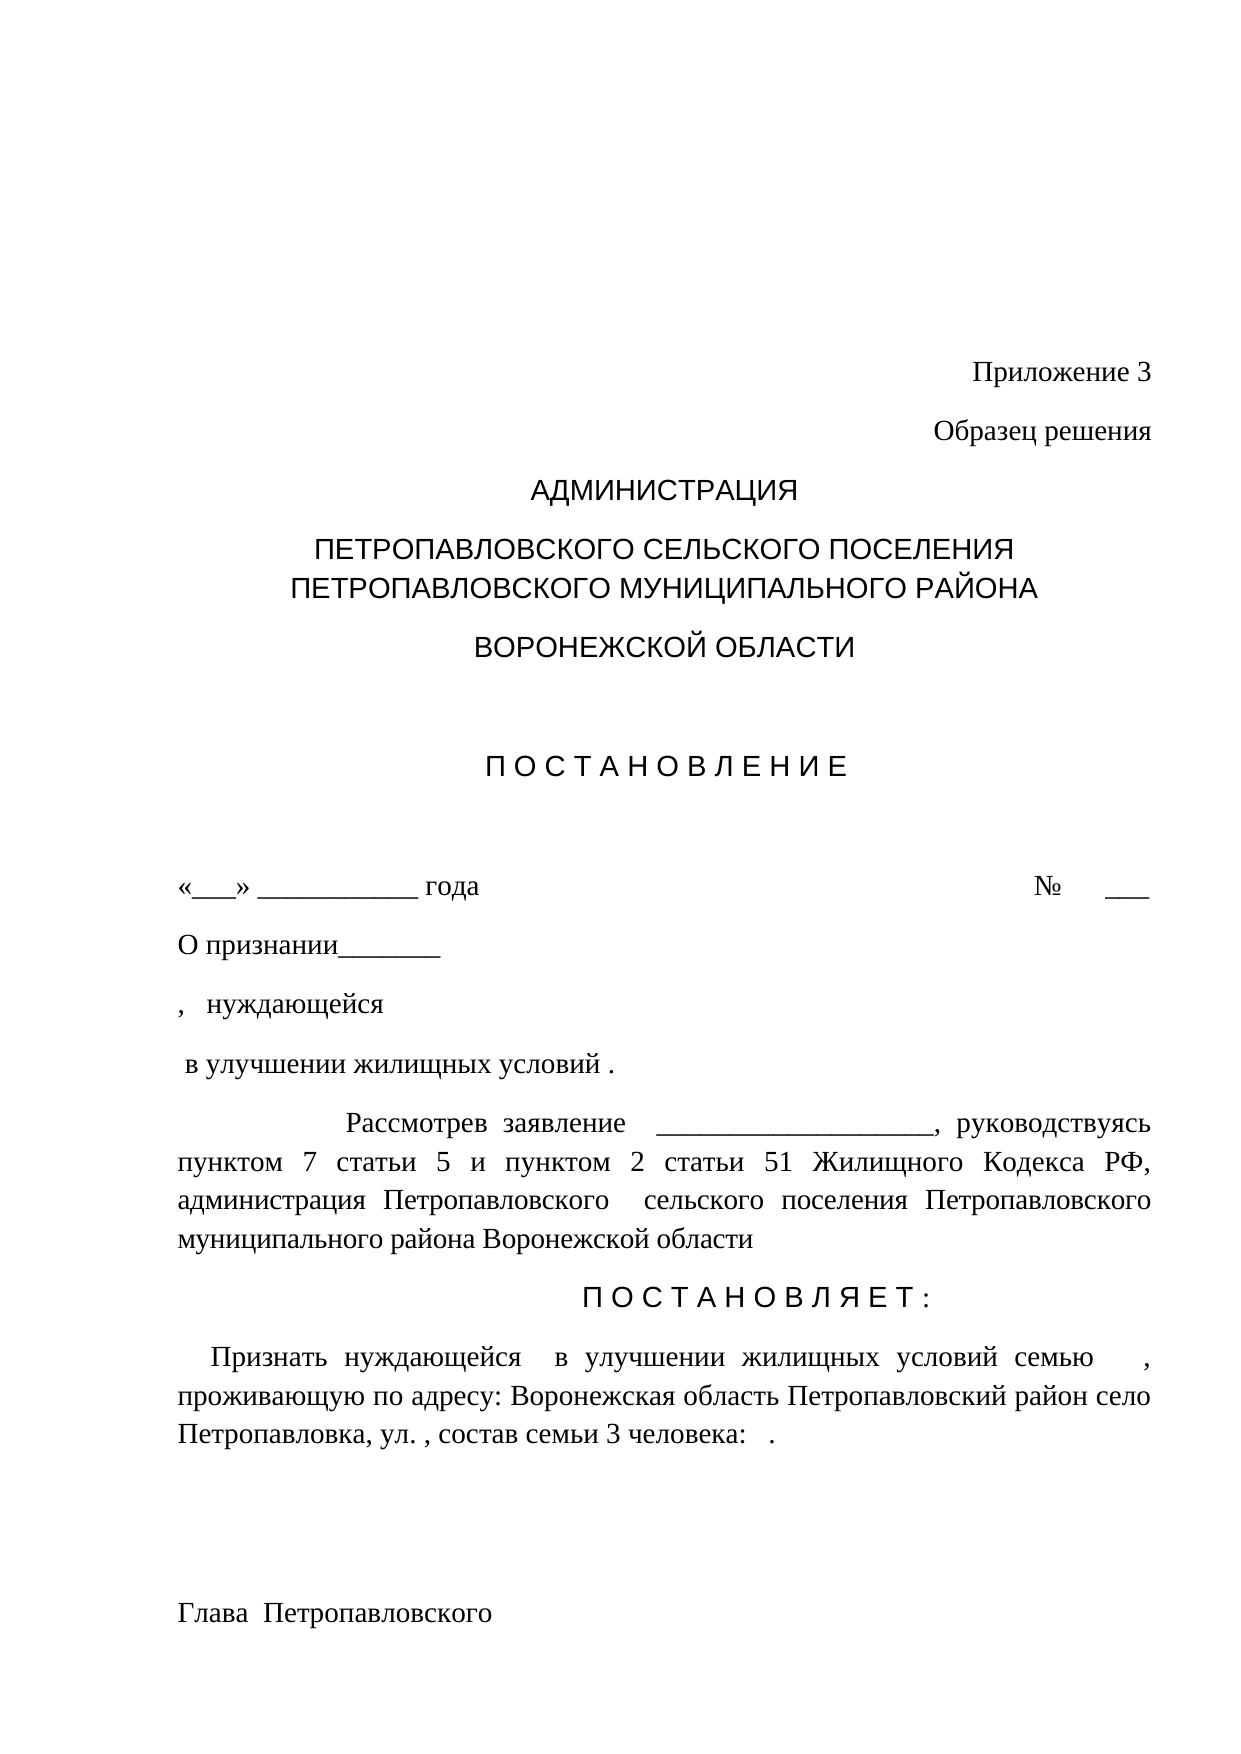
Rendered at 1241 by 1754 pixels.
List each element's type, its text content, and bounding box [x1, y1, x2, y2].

text в улучшении жилищных условий . [177, 1046, 1152, 1079]
text П О С Т А Н О В Л Е Н И Е [177, 749, 1152, 782]
text «___» ___________ года № ___ [177, 868, 1152, 901]
text Рассмотрев заявление ___________________, руководствуясь пунктом 7 статьи 5 и пунктом 2 статьи 51 Жилищного Кодекса РФ, администрация Петропавловского сельского поселения Петропавловского муниципального района Воронежской области [177, 1105, 1152, 1254]
text ВОРОНЕЖСКОЙ ОБЛАСТИ [177, 630, 1152, 664]
text , нуждающейся [177, 986, 1152, 1020]
text П О С Т А Н О В Л Я Е Т : [177, 1280, 1152, 1314]
text О признании_______ [177, 927, 1152, 961]
text Образец решения [177, 413, 1152, 447]
text АДМИНИСТРАЦИЯ [177, 473, 1152, 506]
text Приложение 3 [177, 354, 1152, 388]
text ПЕТРОПАВЛОВСКОГО СЕЛЬСКОГО ПОСЕЛЕНИЯ ПЕТРОПАВЛОВСКОГО МУНИЦИПАЛЬНОГО РАЙОНА [177, 532, 1152, 604]
text Глава Петропавловского [177, 1595, 1152, 1628]
text Признать нуждающейся в улучшении жилищных условий семью , проживающую по адресу: Воронежская область Петропавловский район село Петропавловка, ул. , состав семьи 3 человека: . [177, 1339, 1152, 1450]
